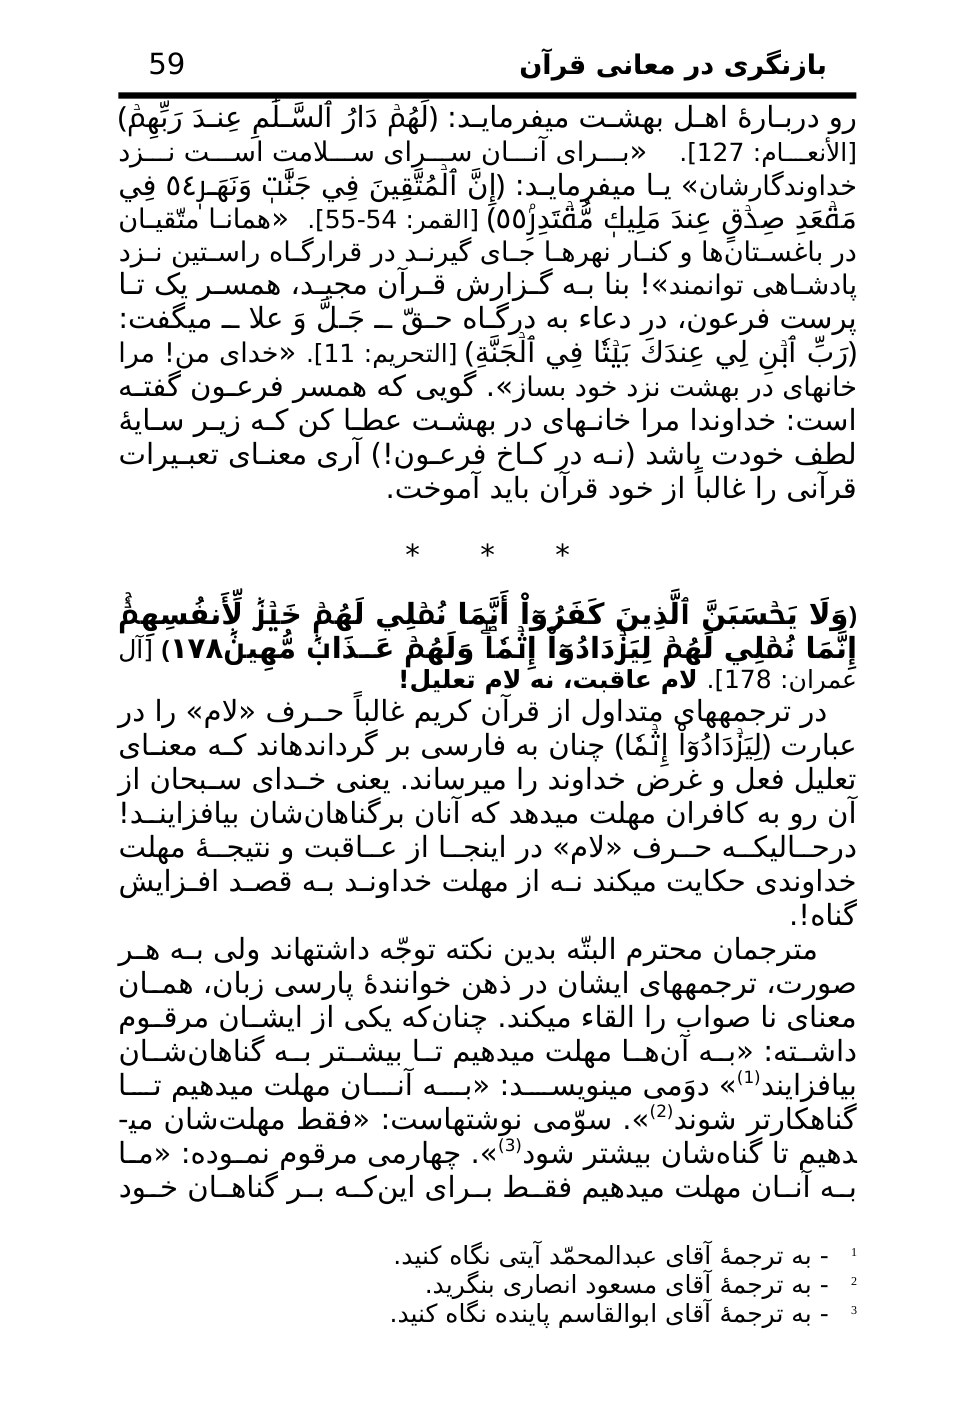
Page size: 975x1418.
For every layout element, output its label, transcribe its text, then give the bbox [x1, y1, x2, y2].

text * * * [118, 539, 857, 573]
text ﴿وَلَا يَحۡسَبَنَّ ٱلَّذِينَ كَفَرُوٓاْ أَنَّمَا نُمۡلِي لَهُمۡ خَيۡرٞ لِّأَنفُسِهِمۡۚ إِنَّمَا نُمۡلِي لَهُمۡ لِيَزۡدَادُوٓاْ إِثۡمٗاۖ وَلَهُمۡ عَذَابٞ مُّهِينٞ١٧٨﴾ [آل عمران: 178]. لام عاقبت، نه لام تعلیل! [118, 598, 857, 695]
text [118, 932, 857, 1204]
text در ترجمههای متداول از قرآن کریم غالباً حرف «لام» را در عبارت ﴿لِيَزۡدَادُوٓاْ إِثۡمٗا﴾ چنان به فارسی بر گرداندهاند که معنای تعلیل فعل و غرض خداوند را میرساند. یعنی خدای سبحان از آن رو به کافران مهلت میدهد که آنان برگناهان‌شان بیافزایند! درحالیکه حرف «لام» در اینجا از عاقبت و نتیجۀ مهلت خداوندی حکایت میکند نه از مهلت خداوند به قصد افزایش گناه!. [118, 695, 857, 932]
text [118, 100, 857, 505]
